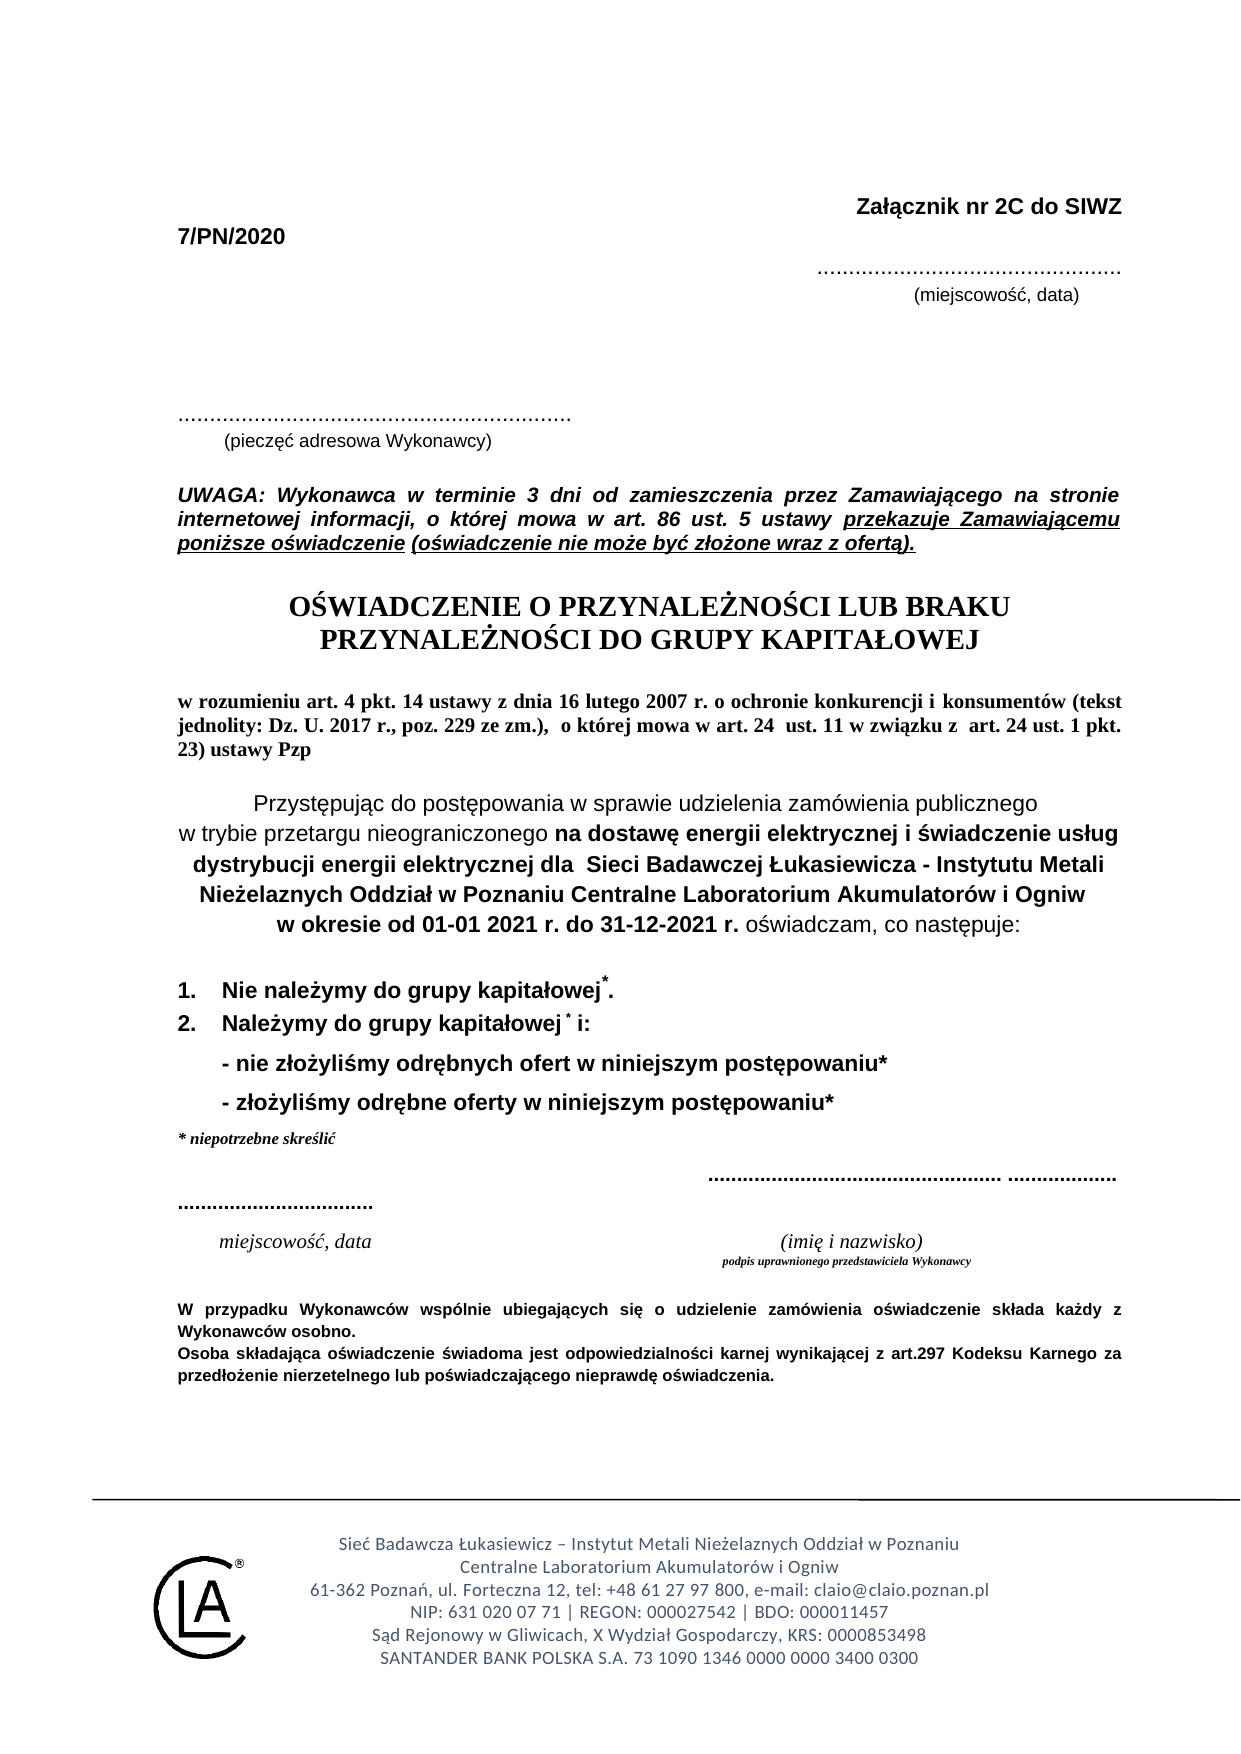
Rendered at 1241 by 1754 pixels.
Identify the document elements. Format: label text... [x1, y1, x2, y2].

text miejscowość, data (imię i nazwisko) [177, 1229, 1122, 1253]
list Nie należymy do grupy kapitałowej*. [177, 971, 1122, 1005]
text w rozumieniu art. 4 pkt. 14 ustawy z dnia 16 lutego 2007 r. o ochronie konkurencji i konsumentów (tekst jednolity: Dz. U. 2017 r., poz. 229 ze zm.), o której mowa w art. 24 ust. 11 w związku z art. 24 ust. 1 pkt. 23) ustawy Pzp [177, 689, 1122, 761]
text * niepotrzebne skreślić [177, 1128, 1122, 1162]
text Załącznik nr 2C do SIWZ [177, 193, 1122, 219]
text podpis uprawnionego przedstawiciela Wykonawcy [620, 1253, 1122, 1278]
text UWAGA: Wykonawca w terminie 3 dni od zamieszczenia przez Zamawiającego na stronie internetowej informacji, o której mowa w art. 86 ust. 5 ustawy przekazuje Zamawiającemu poniższe oświadczenie (oświadczenie nie może być złożone wraz z ofertą). [177, 483, 1122, 555]
text - złożyliśmy odrębne oferty w niniejszym postępowaniu* [222, 1089, 1122, 1115]
text ................................................... ..................................................... [177, 1162, 1122, 1213]
text OŚWIADCZENIE O PRZYNALEŻNOŚCI LUB BRAKU PRZYNALEŻNOŚCI DO GRUPY KAPITAŁOWEJ [177, 589, 1122, 656]
text Osoba składająca oświadczenie świadoma jest odpowiedzialności karnej wynikającej z art.297 Kodeksu Karnego za przedłożenie nierzetelnego lub poświadczającego nieprawdę oświadczenia. [177, 1343, 1122, 1385]
text - nie złożyliśmy odrębnych ofert w niniejszym postępowaniu* [222, 1049, 1122, 1076]
text 7/PN/2020 [177, 223, 1122, 249]
text (pieczęć adresowa Wykonawcy) [177, 430, 587, 451]
text .............................................................. [177, 399, 587, 426]
text W przypadku Wykonawców wspólnie ubiegających się o udzielenie zamówienia oświadczenie składa każdy z Wykonawców osobno. [177, 1299, 1122, 1341]
text Przystępując do postępowania w sprawie udzielenia zamówienia publicznego w trybie przetargu nieograniczonego na dostawę energii elektrycznej i świadczenie usług dystrybucji energii elektrycznej dla Sieci Badawczej Łukasiewicza - Instytutu Metali Nieżelaznych Oddział w Poznaniu Centralne Laboratorium Akumulatorów i Ogniw w okresie od 01-01 2021 r. do 31-12-2021 r. oświadczam, co następuje: [177, 790, 1120, 937]
list Należymy do grupy kapitałowej * i: [177, 1010, 1122, 1036]
text ................................................ [767, 253, 1122, 279]
text (miejscowość, data) [325, 283, 1122, 305]
